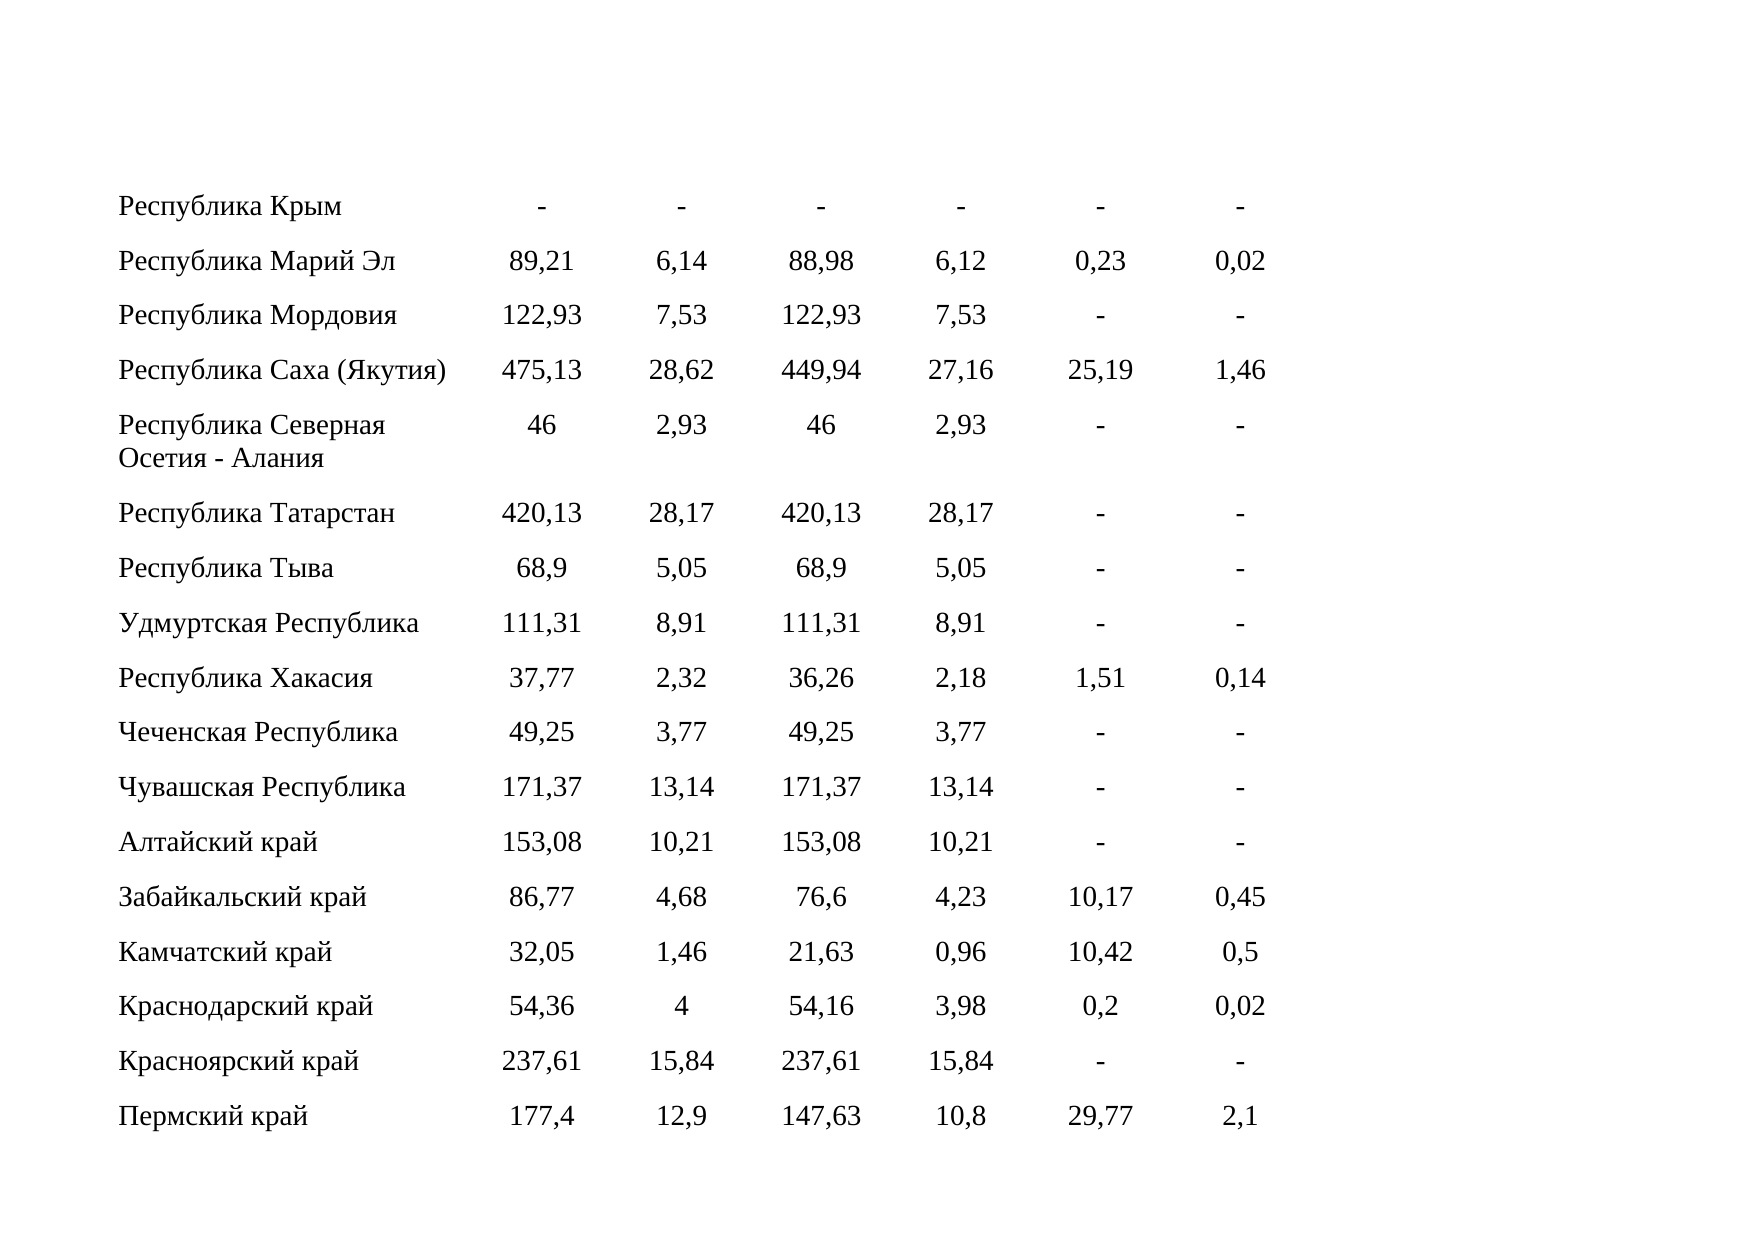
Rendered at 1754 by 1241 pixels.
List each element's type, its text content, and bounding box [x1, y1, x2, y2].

table_cell 8,91 [612, 594, 751, 649]
table_cell 0,2 [1031, 978, 1170, 1033]
table_cell 2,93 [612, 396, 751, 485]
table_cell Республика Татарстан [112, 485, 472, 539]
table_cell 49,25 [472, 704, 612, 759]
table_cell 15,84 [891, 1033, 1031, 1087]
table_cell Удмуртская Республика [112, 594, 472, 649]
table_cell 7,53 [612, 287, 751, 342]
table_cell Пермский край [112, 1088, 472, 1142]
table_cell 46 [472, 396, 612, 485]
table_cell 7,53 [891, 287, 1031, 342]
table_cell Республика Марий Эл [112, 232, 472, 287]
table_cell Забайкальский край [112, 868, 472, 923]
table_cell 111,31 [472, 594, 612, 649]
table_cell 46 [751, 396, 891, 485]
table_cell - [751, 177, 891, 232]
table_cell 3,77 [891, 704, 1031, 759]
table_cell 2,32 [612, 649, 751, 704]
table_cell 153,08 [472, 814, 612, 868]
table_cell Республика Северная Осетия - Алания [112, 396, 472, 485]
table_cell 1,46 [1170, 342, 1310, 396]
table_cell 13,14 [891, 759, 1031, 813]
table_cell 37,77 [472, 649, 612, 704]
table_cell 8,91 [891, 594, 1031, 649]
table_cell Республика Тыва [112, 540, 472, 594]
table_cell 10,21 [891, 814, 1031, 868]
table_cell - [1031, 1033, 1170, 1087]
table_cell 54,16 [751, 978, 891, 1033]
table_cell 10,8 [891, 1088, 1031, 1142]
table_cell 5,05 [612, 540, 751, 594]
table_cell 0,5 [1170, 923, 1310, 978]
table_cell 122,93 [472, 287, 612, 342]
table_cell 122,93 [751, 287, 891, 342]
table_cell 10,17 [1031, 868, 1170, 923]
table_cell 49,25 [751, 704, 891, 759]
table_cell 54,36 [472, 978, 612, 1033]
table_cell 420,13 [751, 485, 891, 539]
table_cell 237,61 [751, 1033, 891, 1087]
table_cell 32,05 [472, 923, 612, 978]
table_cell 88,98 [751, 232, 891, 287]
table_cell 27,16 [891, 342, 1031, 396]
table_cell Красноярский край [112, 1033, 472, 1087]
table_cell Камчатский край [112, 923, 472, 978]
table_cell 449,94 [751, 342, 891, 396]
table_cell - [1170, 594, 1310, 649]
table_cell 0,45 [1170, 868, 1310, 923]
table_cell 6,14 [612, 232, 751, 287]
table_cell 21,63 [751, 923, 891, 978]
table_cell 28,17 [612, 485, 751, 539]
table_cell Чеченская Республика [112, 704, 472, 759]
table_cell - [1170, 814, 1310, 868]
table_cell 171,37 [751, 759, 891, 813]
table_cell 15,84 [612, 1033, 751, 1087]
table_cell - [1170, 1033, 1310, 1087]
table_cell Краснодарский край [112, 978, 472, 1033]
table_cell - [1170, 177, 1310, 232]
table_cell 28,62 [612, 342, 751, 396]
table_cell 1,51 [1031, 649, 1170, 704]
table_cell - [1170, 485, 1310, 539]
table_cell Республика Саха (Якутия) [112, 342, 472, 396]
table_cell 0,23 [1031, 232, 1170, 287]
table_cell 89,21 [472, 232, 612, 287]
table_cell 0,96 [891, 923, 1031, 978]
table_cell 4,68 [612, 868, 751, 923]
table_cell 68,9 [472, 540, 612, 594]
table_cell 177,4 [472, 1088, 612, 1142]
table_cell 3,77 [612, 704, 751, 759]
table_cell - [1170, 540, 1310, 594]
table_cell - [1031, 177, 1170, 232]
table_cell 76,6 [751, 868, 891, 923]
table_cell - [1031, 287, 1170, 342]
table_cell - [1031, 759, 1170, 813]
table_cell - [1031, 594, 1170, 649]
table_cell Республика Мордовия [112, 287, 472, 342]
table_cell - [1170, 396, 1310, 485]
table_cell Чувашская Республика [112, 759, 472, 813]
table_cell 153,08 [751, 814, 891, 868]
table_cell 2,1 [1170, 1088, 1310, 1142]
table_cell 237,61 [472, 1033, 612, 1087]
table_cell - [472, 177, 612, 232]
table_cell 29,77 [1031, 1088, 1170, 1142]
table_cell Алтайский край [112, 814, 472, 868]
table_cell 5,05 [891, 540, 1031, 594]
table_cell 36,26 [751, 649, 891, 704]
table_cell 10,21 [612, 814, 751, 868]
table_cell 1,46 [612, 923, 751, 978]
table_cell - [1031, 814, 1170, 868]
table_cell - [891, 177, 1031, 232]
table_cell 475,13 [472, 342, 612, 396]
table_cell - [612, 177, 751, 232]
table_cell 3,98 [891, 978, 1031, 1033]
table_cell - [1170, 759, 1310, 813]
table_cell 0,02 [1170, 978, 1310, 1033]
table_cell 2,93 [891, 396, 1031, 485]
table_cell 171,37 [472, 759, 612, 813]
table_cell 4 [612, 978, 751, 1033]
table_cell 28,17 [891, 485, 1031, 539]
table_cell 0,02 [1170, 232, 1310, 287]
table_cell 12,9 [612, 1088, 751, 1142]
table_cell - [1170, 287, 1310, 342]
table_cell - [1170, 704, 1310, 759]
table_cell 0,14 [1170, 649, 1310, 704]
table_cell 147,63 [751, 1088, 891, 1142]
table_cell 25,19 [1031, 342, 1170, 396]
table_cell 13,14 [612, 759, 751, 813]
table_cell - [1031, 704, 1170, 759]
table_cell 4,23 [891, 868, 1031, 923]
table_cell 10,42 [1031, 923, 1170, 978]
table_cell 111,31 [751, 594, 891, 649]
table_cell 2,18 [891, 649, 1031, 704]
table_cell - [1031, 396, 1170, 485]
table_cell 86,77 [472, 868, 612, 923]
table_cell 68,9 [751, 540, 891, 594]
table_cell - [1031, 540, 1170, 594]
table_cell Республика Хакасия [112, 649, 472, 704]
table_cell 420,13 [472, 485, 612, 539]
table_cell 6,12 [891, 232, 1031, 287]
table_cell - [1031, 485, 1170, 539]
table_cell Республика Крым [112, 177, 472, 232]
